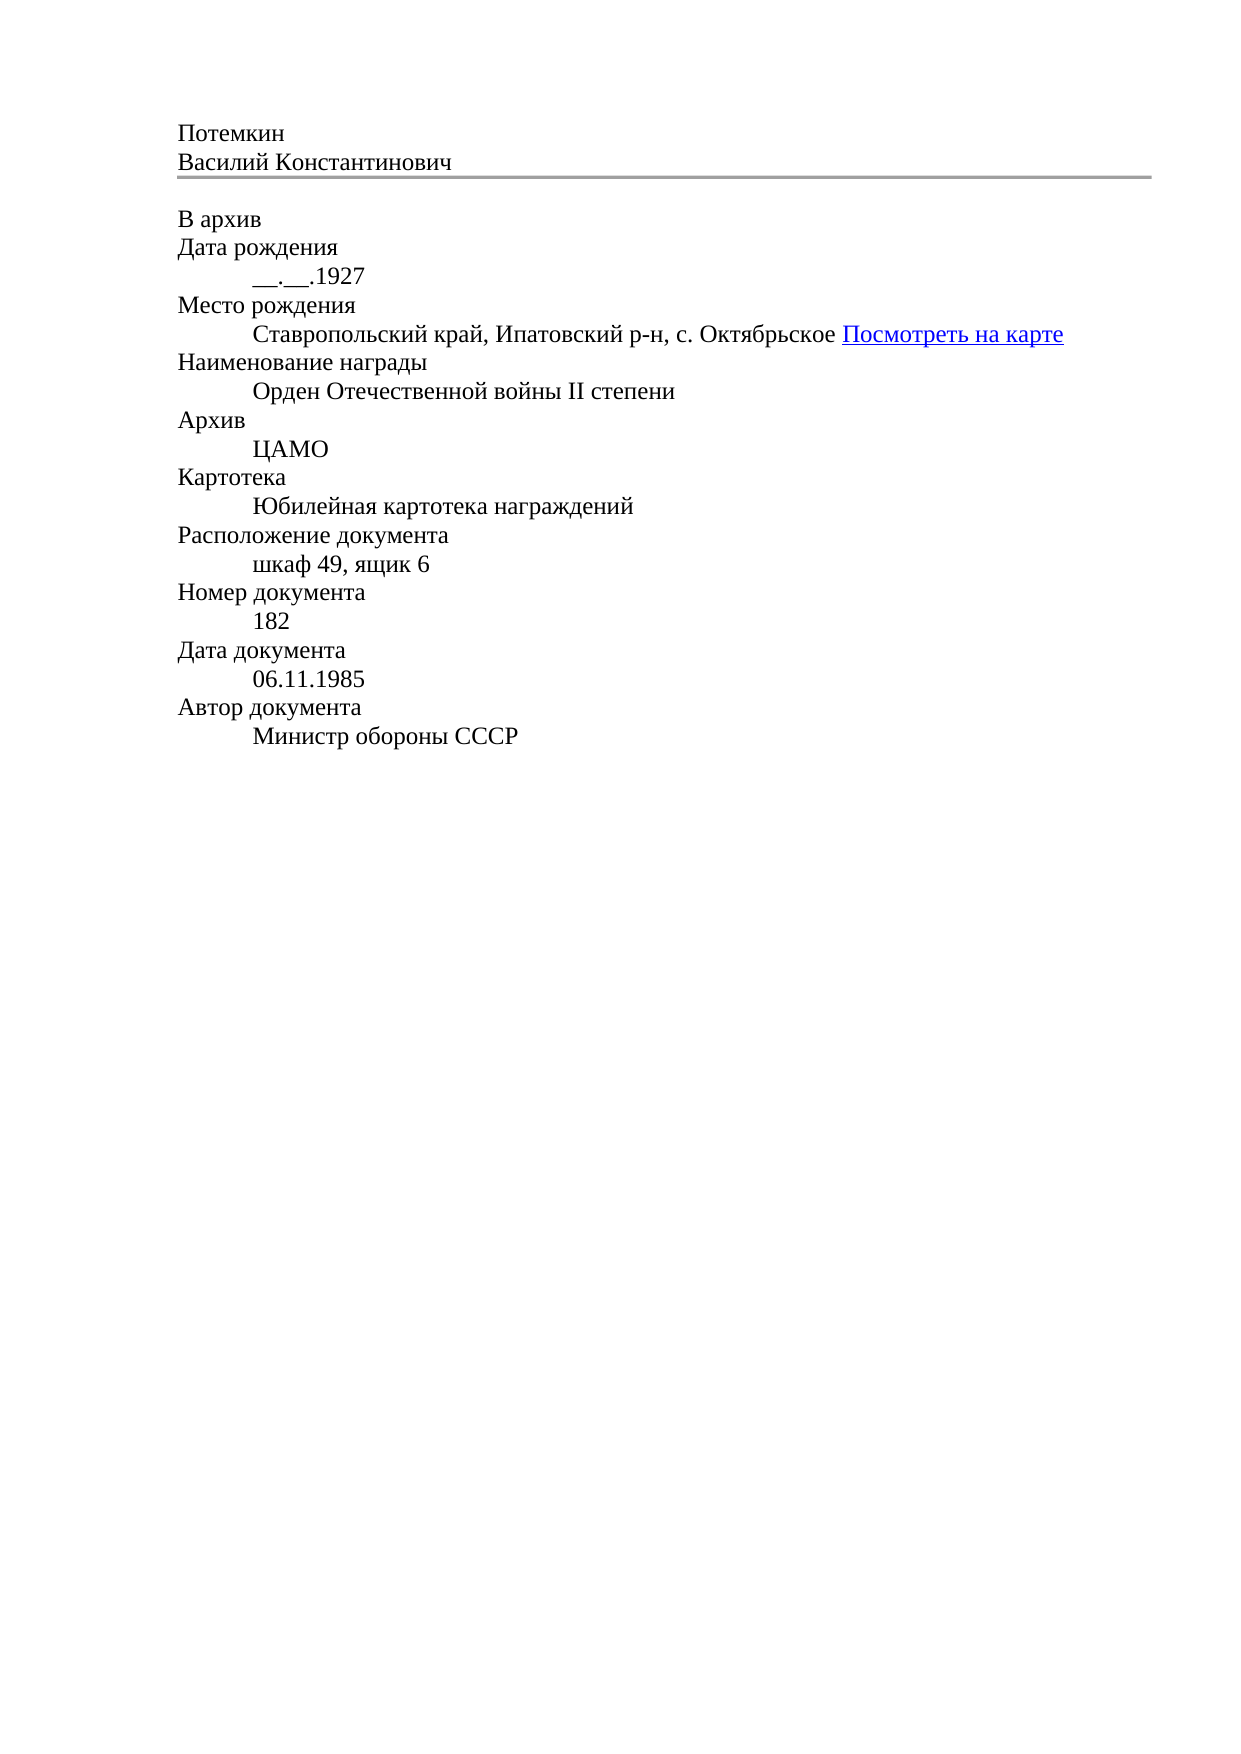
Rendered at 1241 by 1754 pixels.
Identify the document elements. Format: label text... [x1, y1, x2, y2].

text Потемкин [177, 118, 1152, 147]
text Дата рождения [177, 232, 1152, 261]
text Дата документа [177, 635, 1152, 664]
text Министр обороны СССР [252, 721, 1152, 750]
text Юбилейная картотека награждений [252, 491, 1152, 520]
text 182 [252, 606, 1152, 635]
text Номер документа [177, 577, 1152, 606]
text __.__.1927 [252, 261, 1152, 290]
text Автор документа [177, 692, 1152, 721]
text Место рождения [177, 290, 1152, 319]
text Картотека [177, 462, 1152, 491]
text Архив [177, 405, 1152, 434]
text Наименование награды [177, 347, 1152, 376]
text Орден Отечественной войны II степени [252, 376, 1152, 405]
text 06.11.1985 [252, 664, 1152, 692]
text Расположение документа [177, 520, 1152, 549]
text В архив [177, 204, 1152, 232]
text шкаф 49, ящик 6 [252, 549, 1152, 577]
text Василий Константинович [177, 147, 1152, 175]
text ЦАМО [252, 434, 1152, 462]
text Ставропольский край, Ипатовский р-н, с. Октябрьское Посмотреть на карте [252, 319, 1152, 347]
